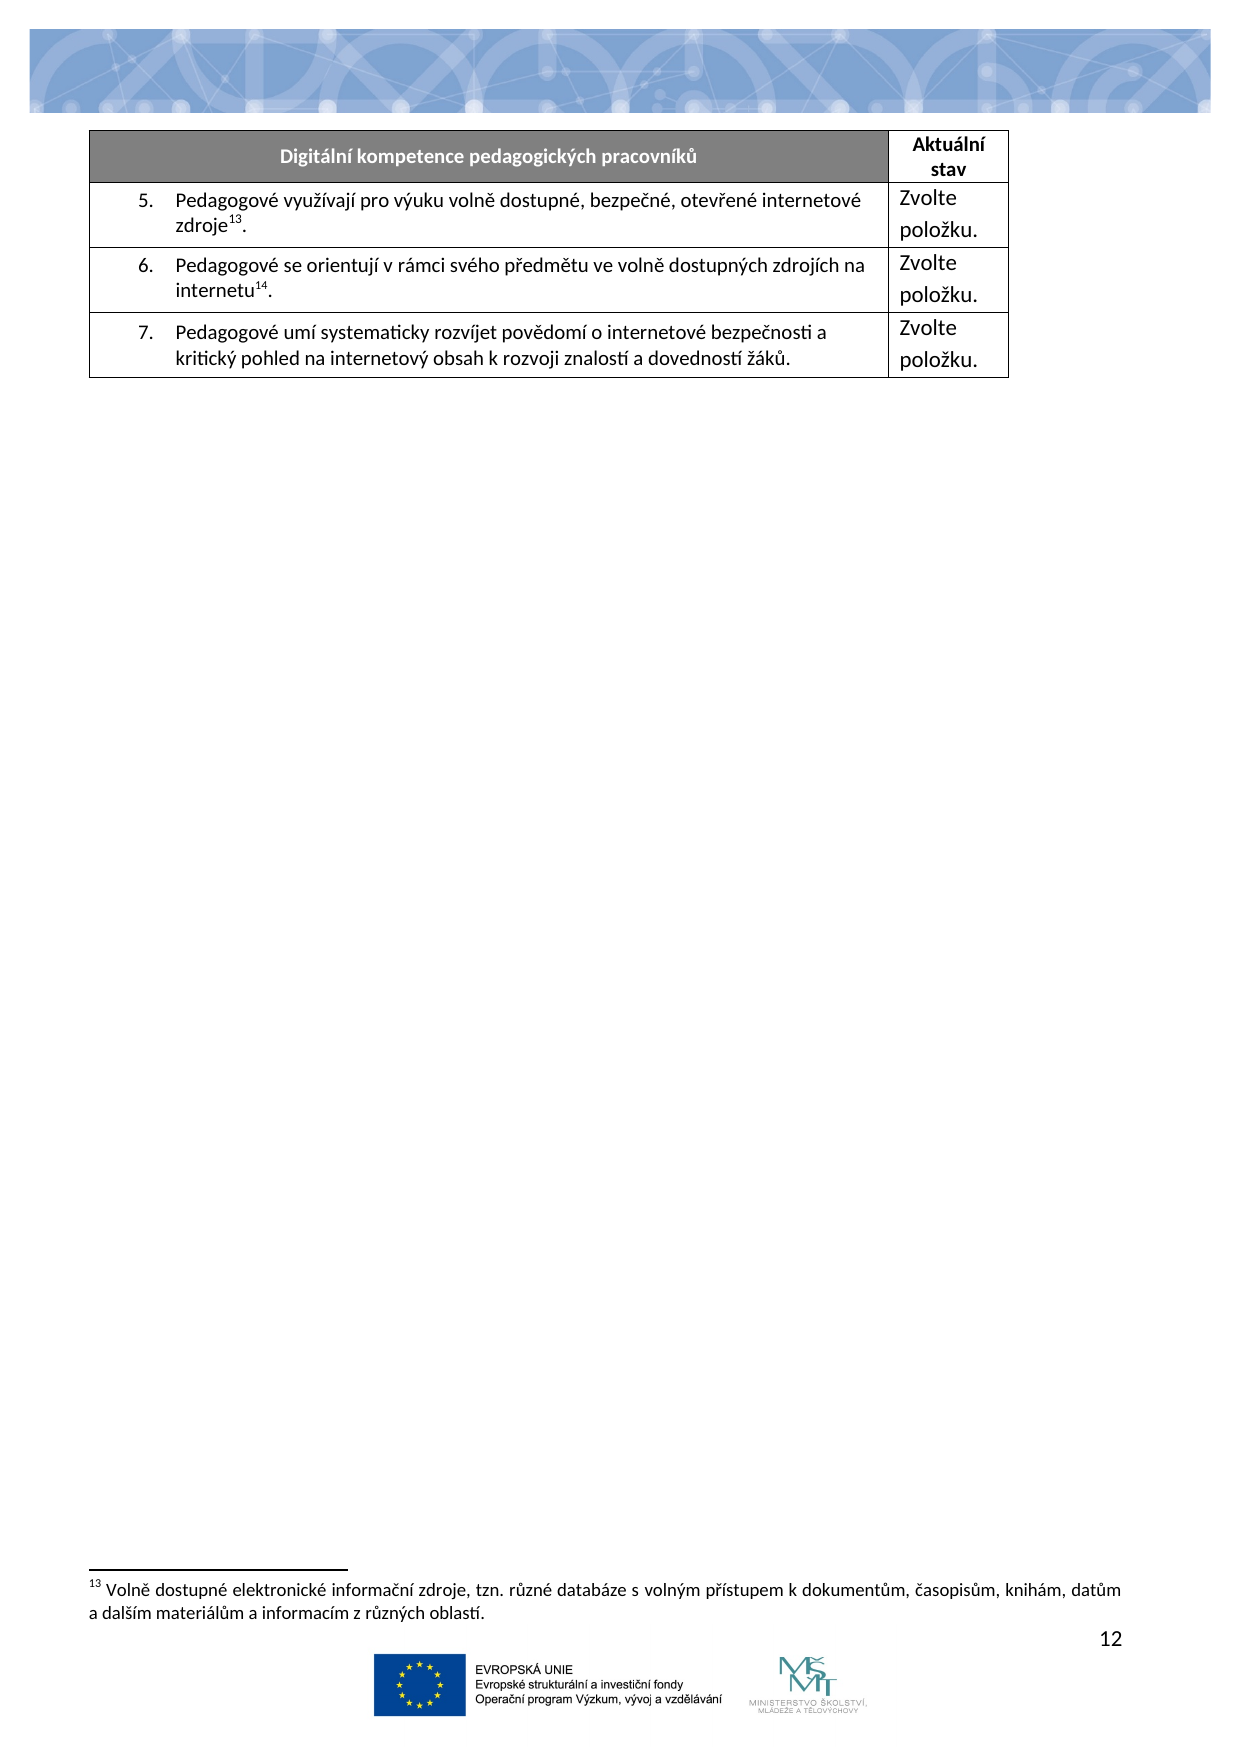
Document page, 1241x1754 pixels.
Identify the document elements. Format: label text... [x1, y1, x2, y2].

picture [29, 29, 1211, 113]
table_header Aktuální stav [889, 131, 1008, 182]
table_cell Pedagogové se orientují v rámci svého předmětu ve volně dostupných zdrojích na internetu14. [90, 248, 888, 312]
table_cell Pedagogové využívají pro výuku volně dostupné, bezpečné, otevřené internetové zdroje. [90, 183, 888, 247]
table_header Digitální kompetence pedagogických pracovníků [90, 131, 888, 182]
table_cell Pedagogové umí systematicky rozvíjet povědomí o internetové bezpečnosti a kritický pohled na internetový obsah k rozvoji znalostí a dovedností žáků. [90, 313, 888, 377]
picture [343, 1624, 897, 1747]
